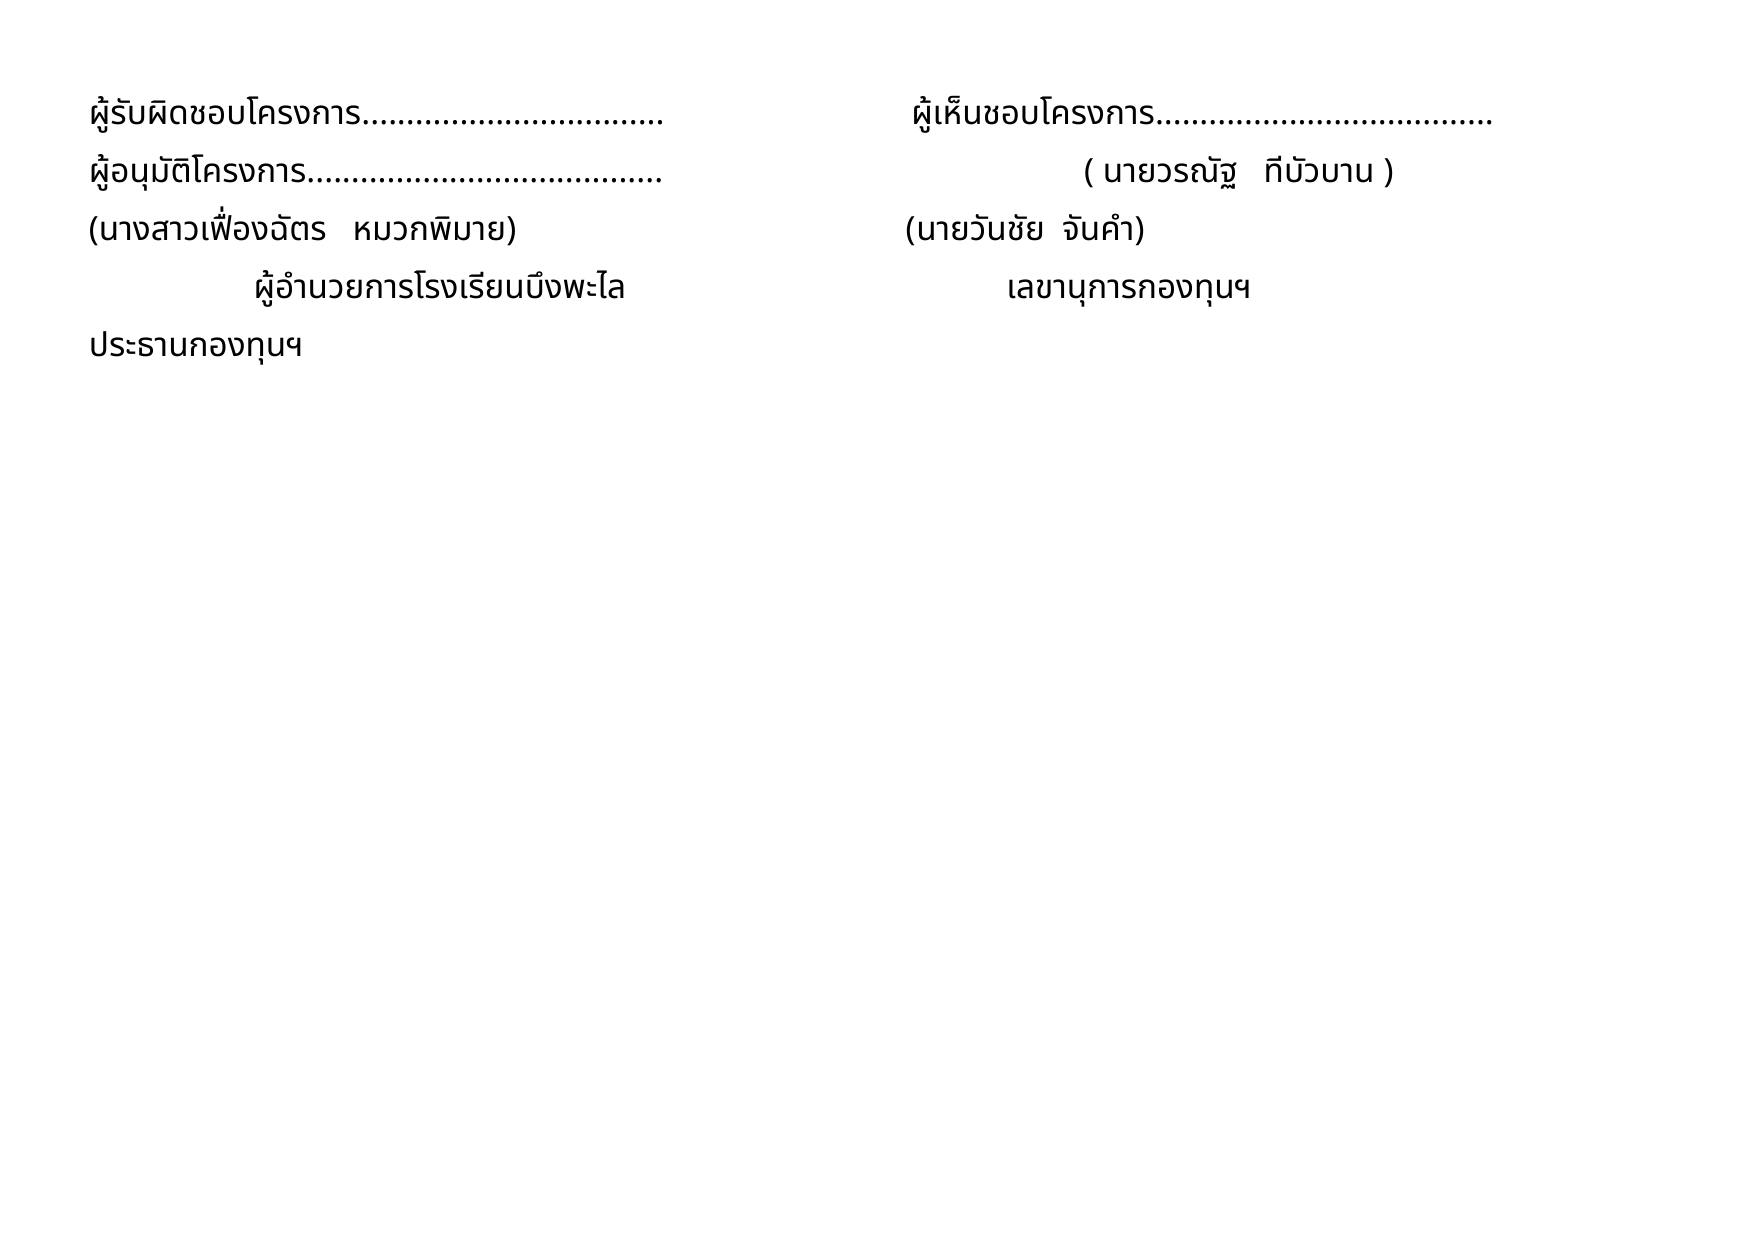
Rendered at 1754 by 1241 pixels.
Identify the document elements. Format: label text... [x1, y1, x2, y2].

text ผู้อำนวยการโรงเรียนบึงพะไล เลขานุการกองทุนฯ ประธานกองทุนฯ [89, 263, 1665, 372]
text ผู้รับผิดชอบโครงการ.................................. ผู้เห็นชอบโครงการ...................................... ผู้อนุมัติโครงการ........................................ ( นายวรณัฐ ทีบัวบาน ) (นางสาวเฟื่องฉัตร หมวกพิมาย) (นายวันชัย จันคำ) [89, 89, 1665, 256]
